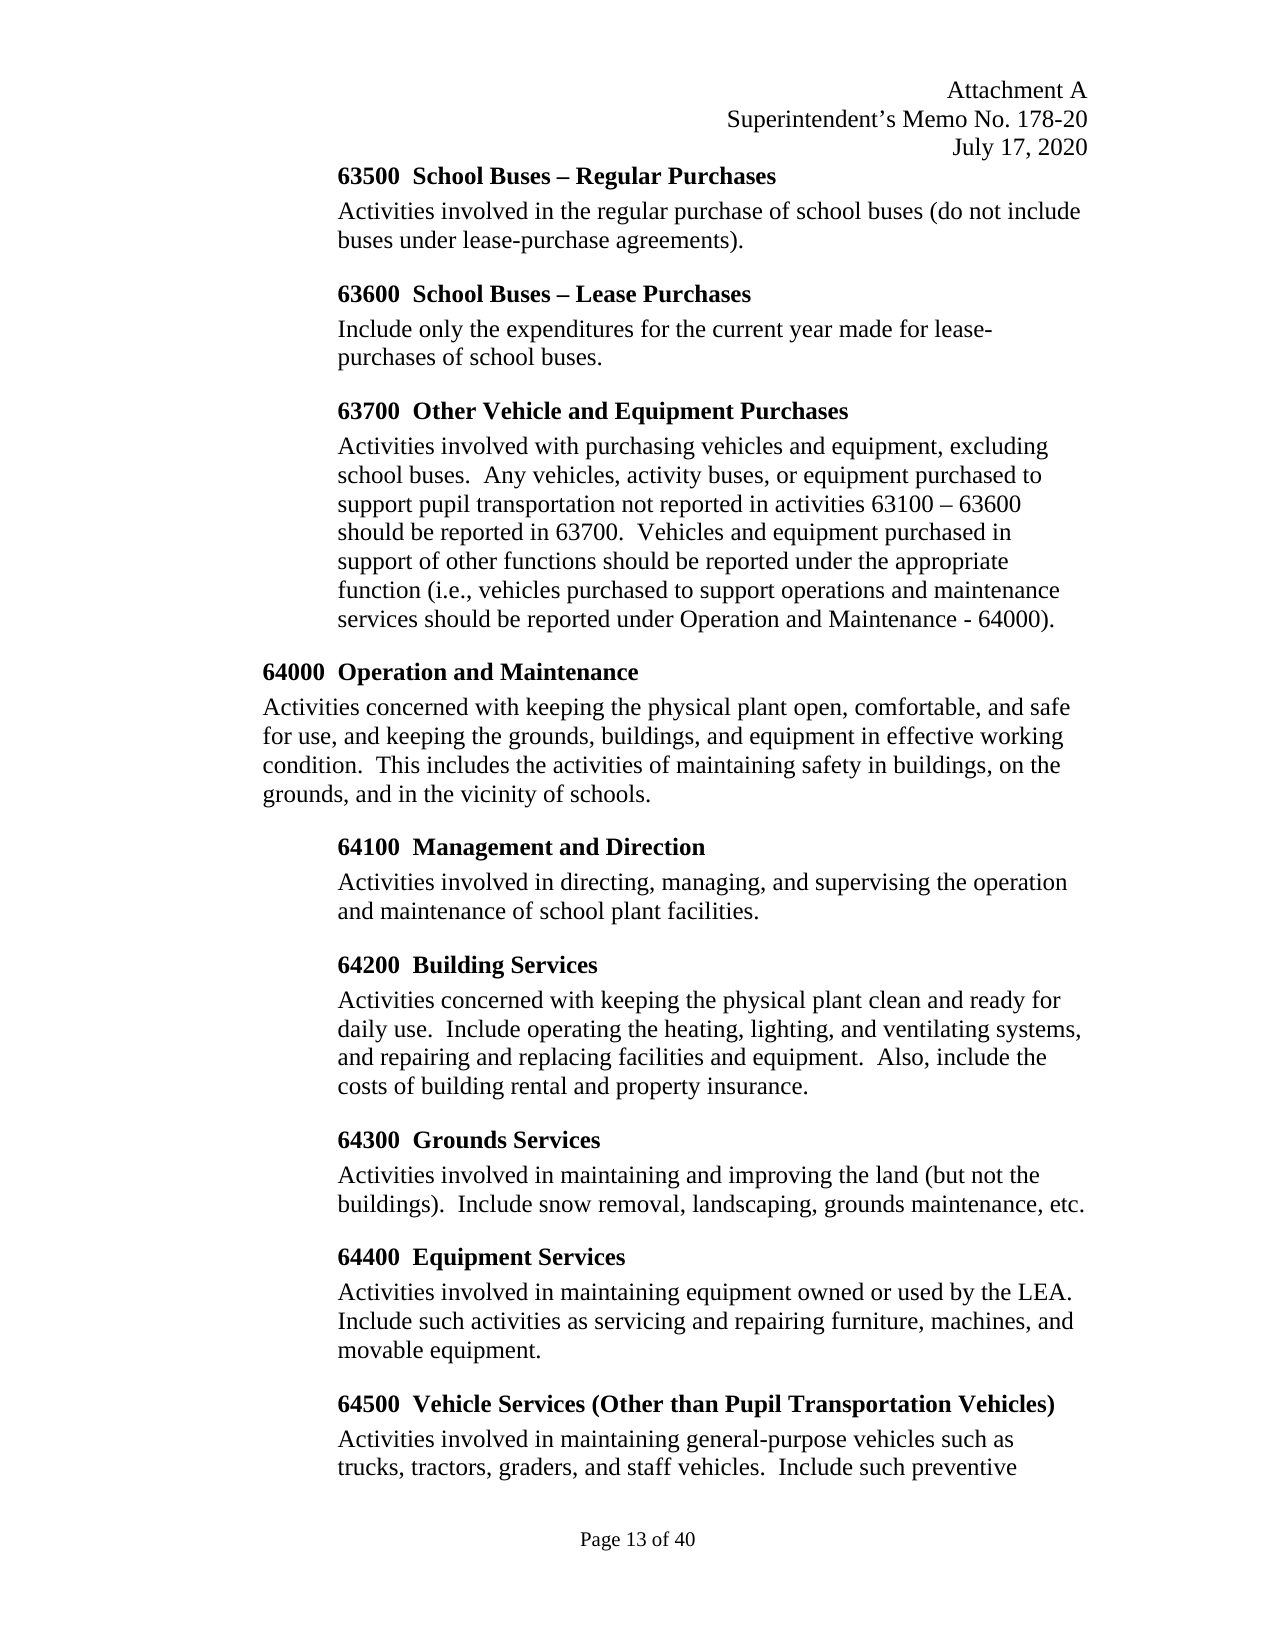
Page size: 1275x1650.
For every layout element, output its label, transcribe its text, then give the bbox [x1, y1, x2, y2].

subtitle 64200 Building Services [262, 950, 1087, 979]
subtitle 63500 School Buses – Regular Purchases [262, 161, 1087, 190]
text Include only the expenditures for the current year made for lease-purchases of school buses. [337, 314, 1087, 371]
text Activities concerned with keeping the physical plant clean and ready for daily use. Include operating the heating, lighting, and ventilating systems, and repairing and replacing facilities and equipment. Also, include the costs of building rental and property insurance. [337, 985, 1087, 1100]
subtitle 64400 Equipment Services [262, 1242, 1087, 1271]
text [337, 1424, 1087, 1481]
text Activities involved in the regular purchase of school buses (do not include buses under lease-purchase agreements). [337, 196, 1087, 254]
text Activities concerned with keeping the physical plant open, comfortable, and safe for use, and keeping the grounds, buildings, and equipment in effective working condition. This includes the activities of maintaining safety in buildings, on the grounds, and in the vicinity of schools. [262, 692, 1087, 807]
text Activities involved in directing, managing, and supervising the operation and maintenance of school plant facilities. [337, 867, 1087, 925]
text Activities involved in maintaining equipment owned or used by the LEA. Include such activities as servicing and repairing furniture, machines, and movable equipment. [337, 1277, 1087, 1364]
subtitle 64500 Vehicle Services (Other than Pupil Transportation Vehicles) [262, 1389, 1087, 1417]
subtitle 64000 Operation and Maintenance [187, 657, 1087, 686]
text Activities involved with purchasing vehicles and equipment, excluding school buses. Any vehicles, activity buses, or equipment purchased to support pupil transportation not reported in activities 63100 – 63600 should be reported in 63700. Vehicles and equipment purchased in support of other functions should be reported under the appropriate function (i.e., vehicles purchased to support operations and maintenance services should be reported under Operation and Maintenance - 64000). [337, 431, 1087, 632]
subtitle 63700 Other Vehicle and Equipment Purchases [262, 396, 1087, 425]
subtitle 64300 Grounds Services [262, 1125, 1087, 1154]
subtitle 64100 Management and Direction [262, 832, 1087, 861]
text Activities involved in maintaining and improving the land (but not the buildings). Include snow removal, landscaping, grounds maintenance, etc. [337, 1160, 1087, 1217]
subtitle 63600 School Buses – Lease Purchases [262, 279, 1087, 307]
